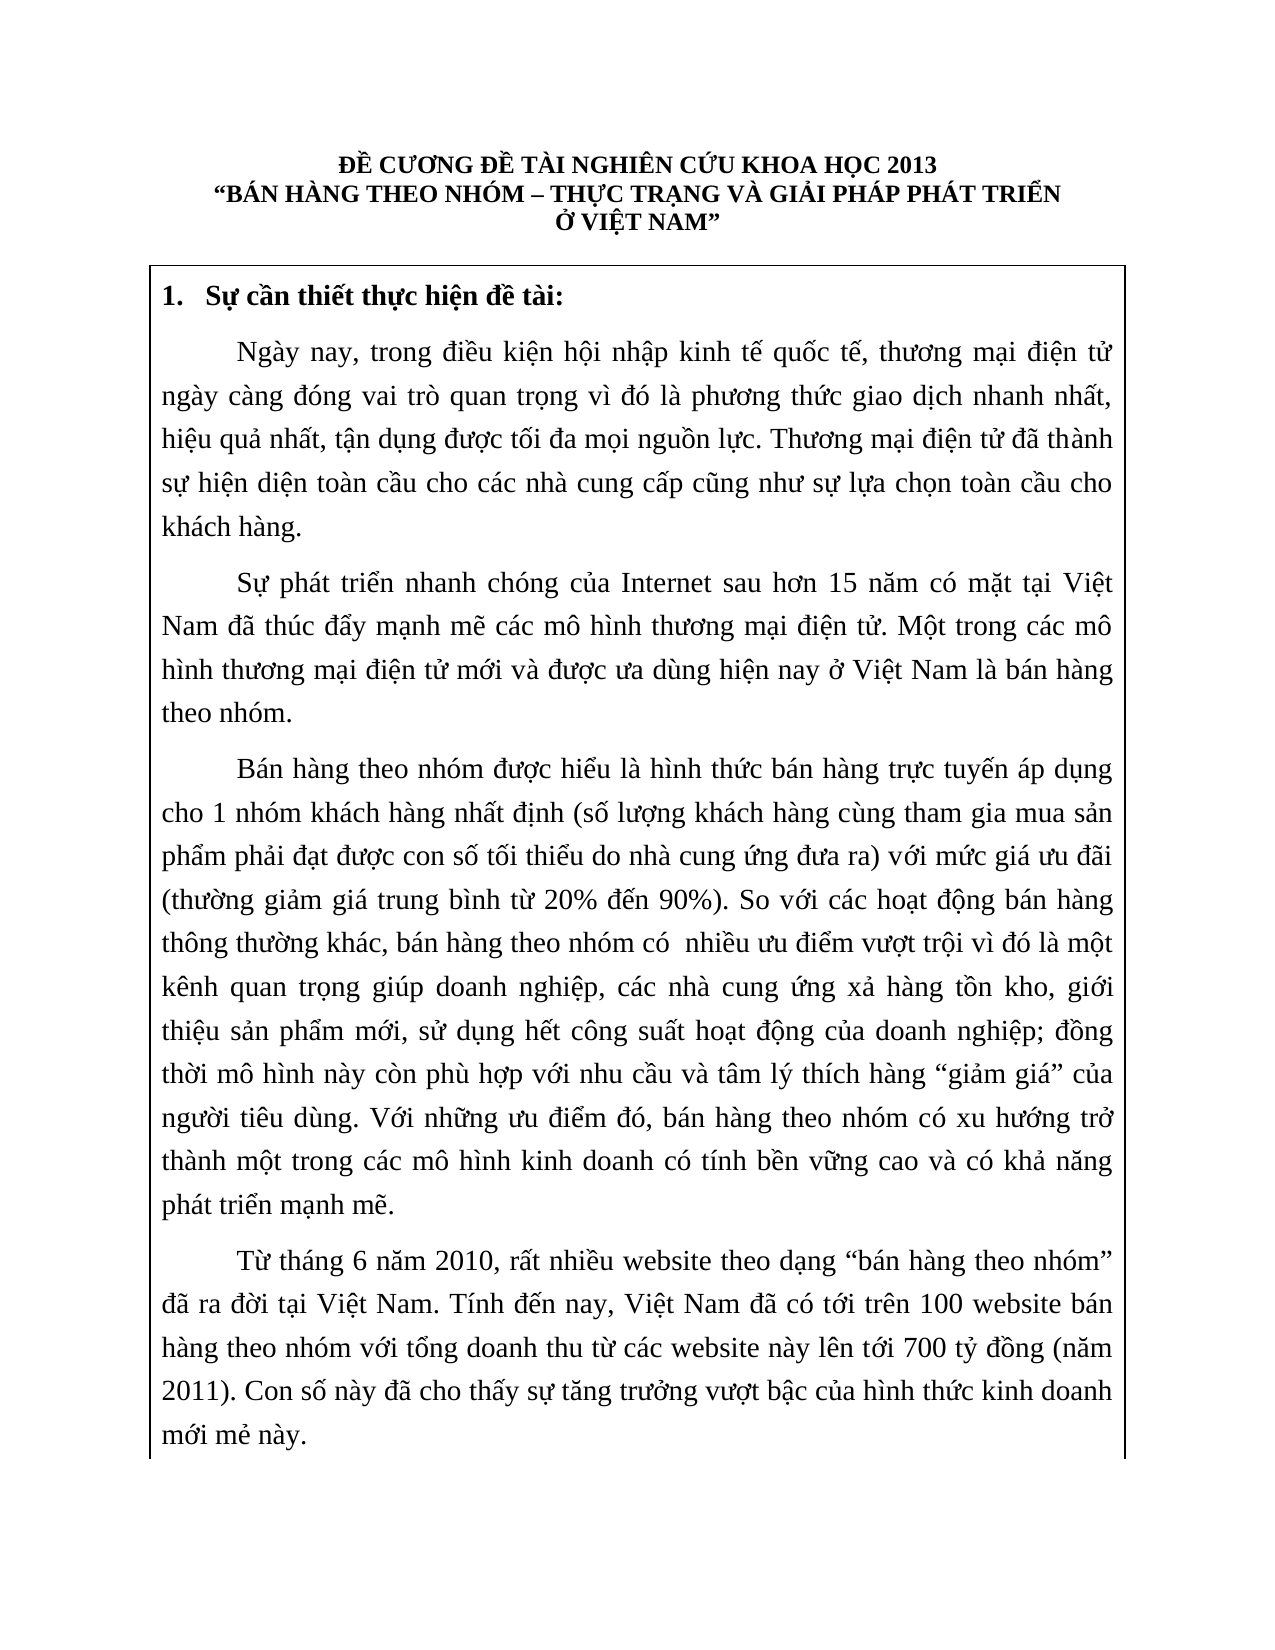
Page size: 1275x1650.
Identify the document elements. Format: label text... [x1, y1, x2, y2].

text “BÁN HÀNG THEO NHÓM – THỰC TRẠNG VÀ GIẢI PHÁP PHÁT TRIỂN [150, 179, 1125, 207]
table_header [151, 266, 1124, 1459]
text Ở VIỆT NAM” [150, 207, 1125, 236]
text ĐỀ CƯƠNG ĐỀ TÀI NGHIÊN CỨU KHOA HỌC 2013 [150, 150, 1125, 179]
